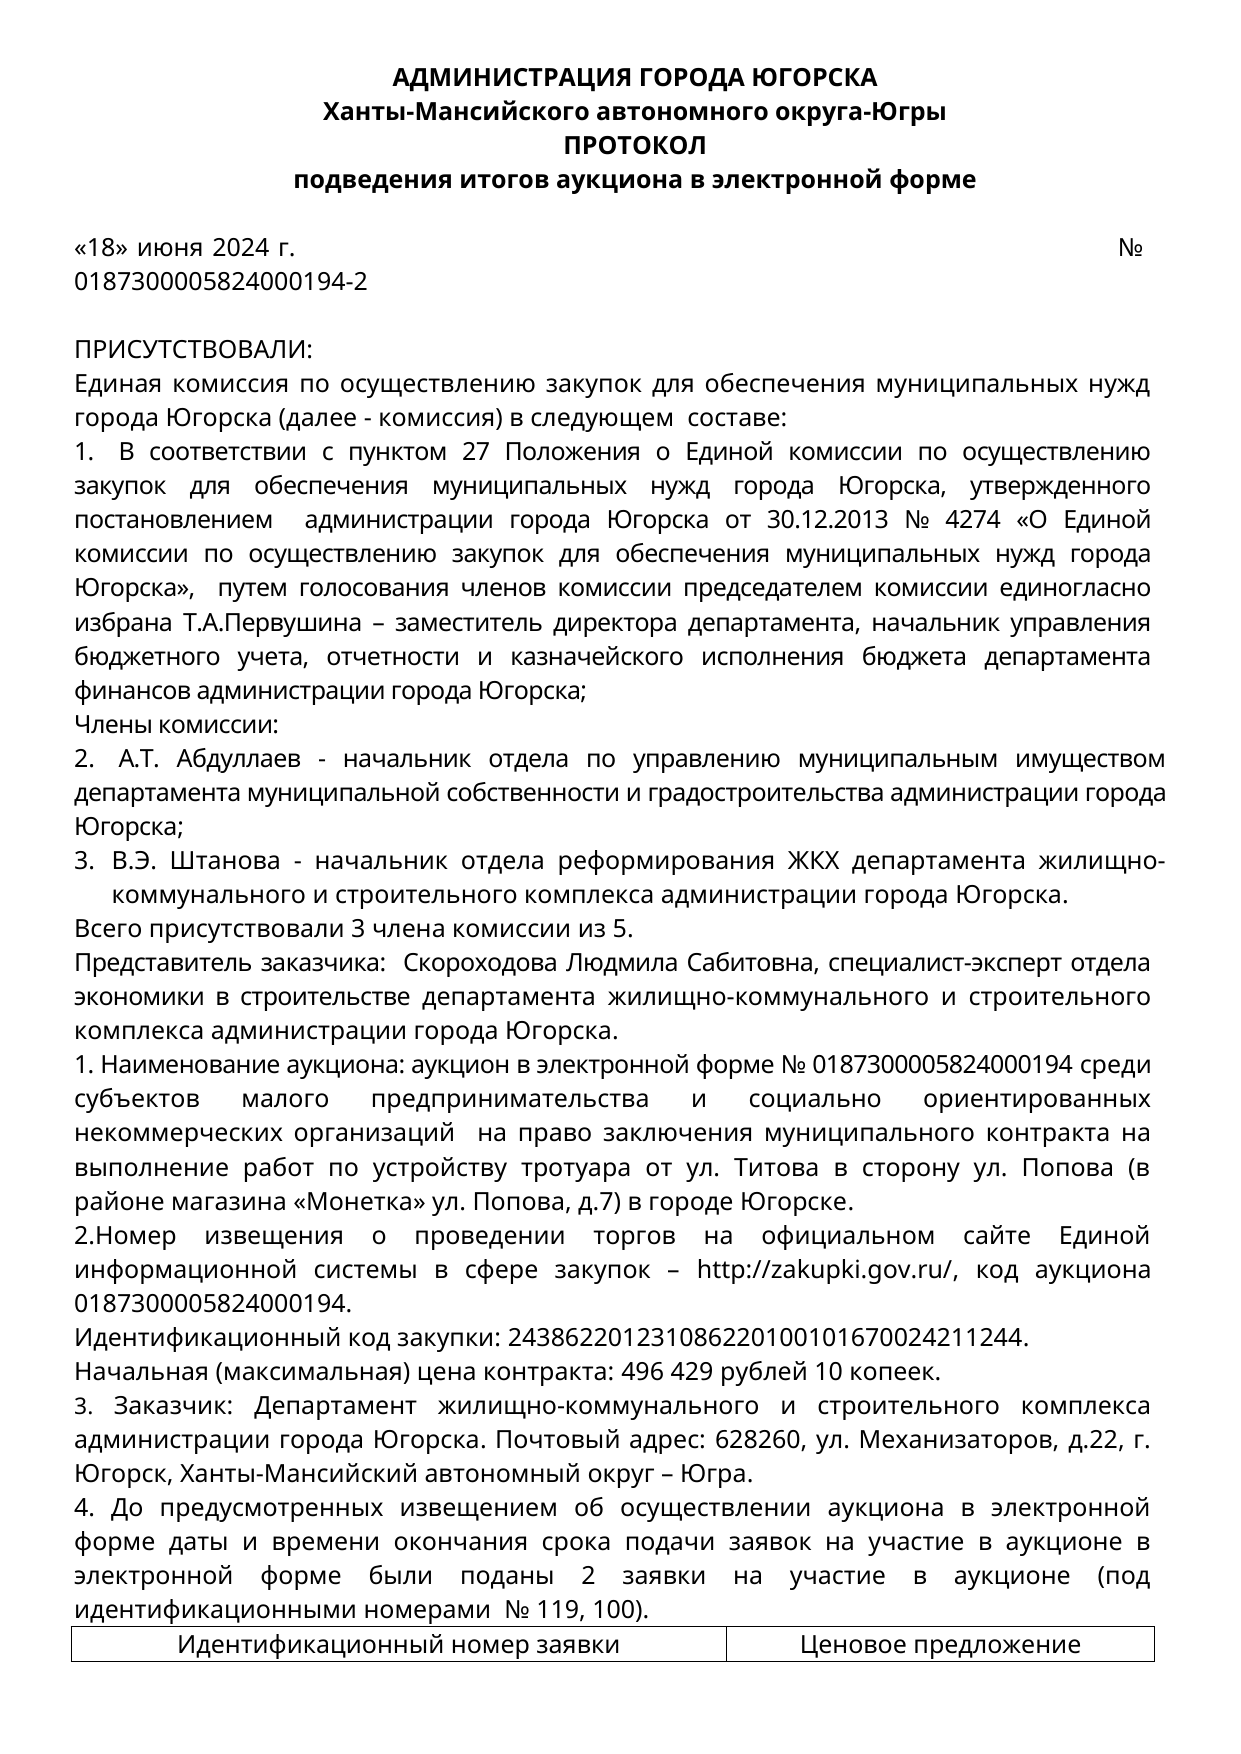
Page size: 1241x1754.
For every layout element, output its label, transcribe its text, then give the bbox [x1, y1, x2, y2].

text АДМИНИСТРАЦИЯ ГОРОДА ЮГОРСКА [118, 59, 1152, 93]
text Единая комиссия по осуществлению закупок для обеспечения муниципальных нужд города Югорска (далее - комиссия) в следующем составе: [74, 366, 1152, 434]
list А.Т. Абдуллаев - начальник отдела по управлению муниципальным имуществом департамента муниципальной собственности и градостроительства администрации города Югорска; [74, 740, 1167, 843]
text 2.Номер извещения о проведении торгов на официальном сайте Единой информационной системы в сфере закупок – http://zakupki.gov.ru/, код аукциона 0187300005824000194. [74, 1217, 1152, 1319]
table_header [72, 1627, 726, 1661]
table_header Ценовое предложение [727, 1627, 1154, 1661]
list Всего присутствовали 3 члена комиссии из 5. [74, 911, 1137, 945]
text 3. Заказчик: Департамент жилищно-коммунального и строительного комплекса администрации города Югорска. Почтовый адрес: 628260, ул. Механизаторов, д.22, г. Югорск, Ханты-Мансийский автономный округ – Югра. [74, 1388, 1152, 1490]
text 1. Наименование аукциона: аукцион в электронной форме № 0187300005824000194 среди субъектов малого предпринимательства и социально ориентированных некоммерческих организаций на право заключения муниципального контракта на выполнение работ по устройству тротуара от ул. Титова в сторону ул. Попова (в районе магазина «Монетка» ул. Попова, д.7) в городе Югорске. [74, 1047, 1152, 1217]
text «18» июня 2024 г. № 0187300005824000194-2 [74, 229, 1152, 298]
text Начальная (максимальная) цена контракта: 496 429 рублей 10 копеек. [74, 1353, 1152, 1388]
list Члены комиссии: [74, 706, 1152, 740]
list Представитель заказчика: Скороходова Людмила Сабитовна, специалист-эксперт отдела экономики в строительстве департамента жилищно-коммунального и строительного комплекса администрации города Югорска. [74, 945, 1152, 1047]
text ПРОТОКОЛ [118, 127, 1152, 161]
text Идентификационный код закупки: 243862201231086220100101670024211244. [74, 1319, 1152, 1353]
list 4. До предусмотренных извещением об осуществлении аукциона в электронной форме даты и времени окончания срока подачи заявок на участие в аукционе в электронной форме были поданы 2 заявки на участие в аукционе (под идентификационными номерами № 119, 100). [74, 1490, 1152, 1626]
list В.Э. Штанова - начальник отдела реформирования ЖКХ департамента жилищно-коммунального и строительного комплекса администрации города Югорска. [74, 843, 1167, 911]
text ПРИСУТСТВОВАЛИ: [74, 332, 1152, 366]
text подведения итогов аукциона в электронной форме [118, 161, 1152, 195]
text Ханты-Мансийского автономного округа-Югры [118, 93, 1152, 127]
list В соответствии с пунктом 27 Положения о Единой комиссии по осуществлению закупок для обеспечения муниципальных нужд города Югорска, утвержденного постановлением администрации города Югорска от 30.12.2013 № 4274 «О Единой комиссии по осуществлению закупок для обеспечения муниципальных нужд города Югорска», путем голосования членов комиссии председателем комиссии единогласно избрана Т.А.Первушина – заместитель директора департамента, начальник управления бюджетного учета, отчетности и казначейского исполнения бюджета департамента финансов администрации города Югорска; [74, 434, 1152, 706]
